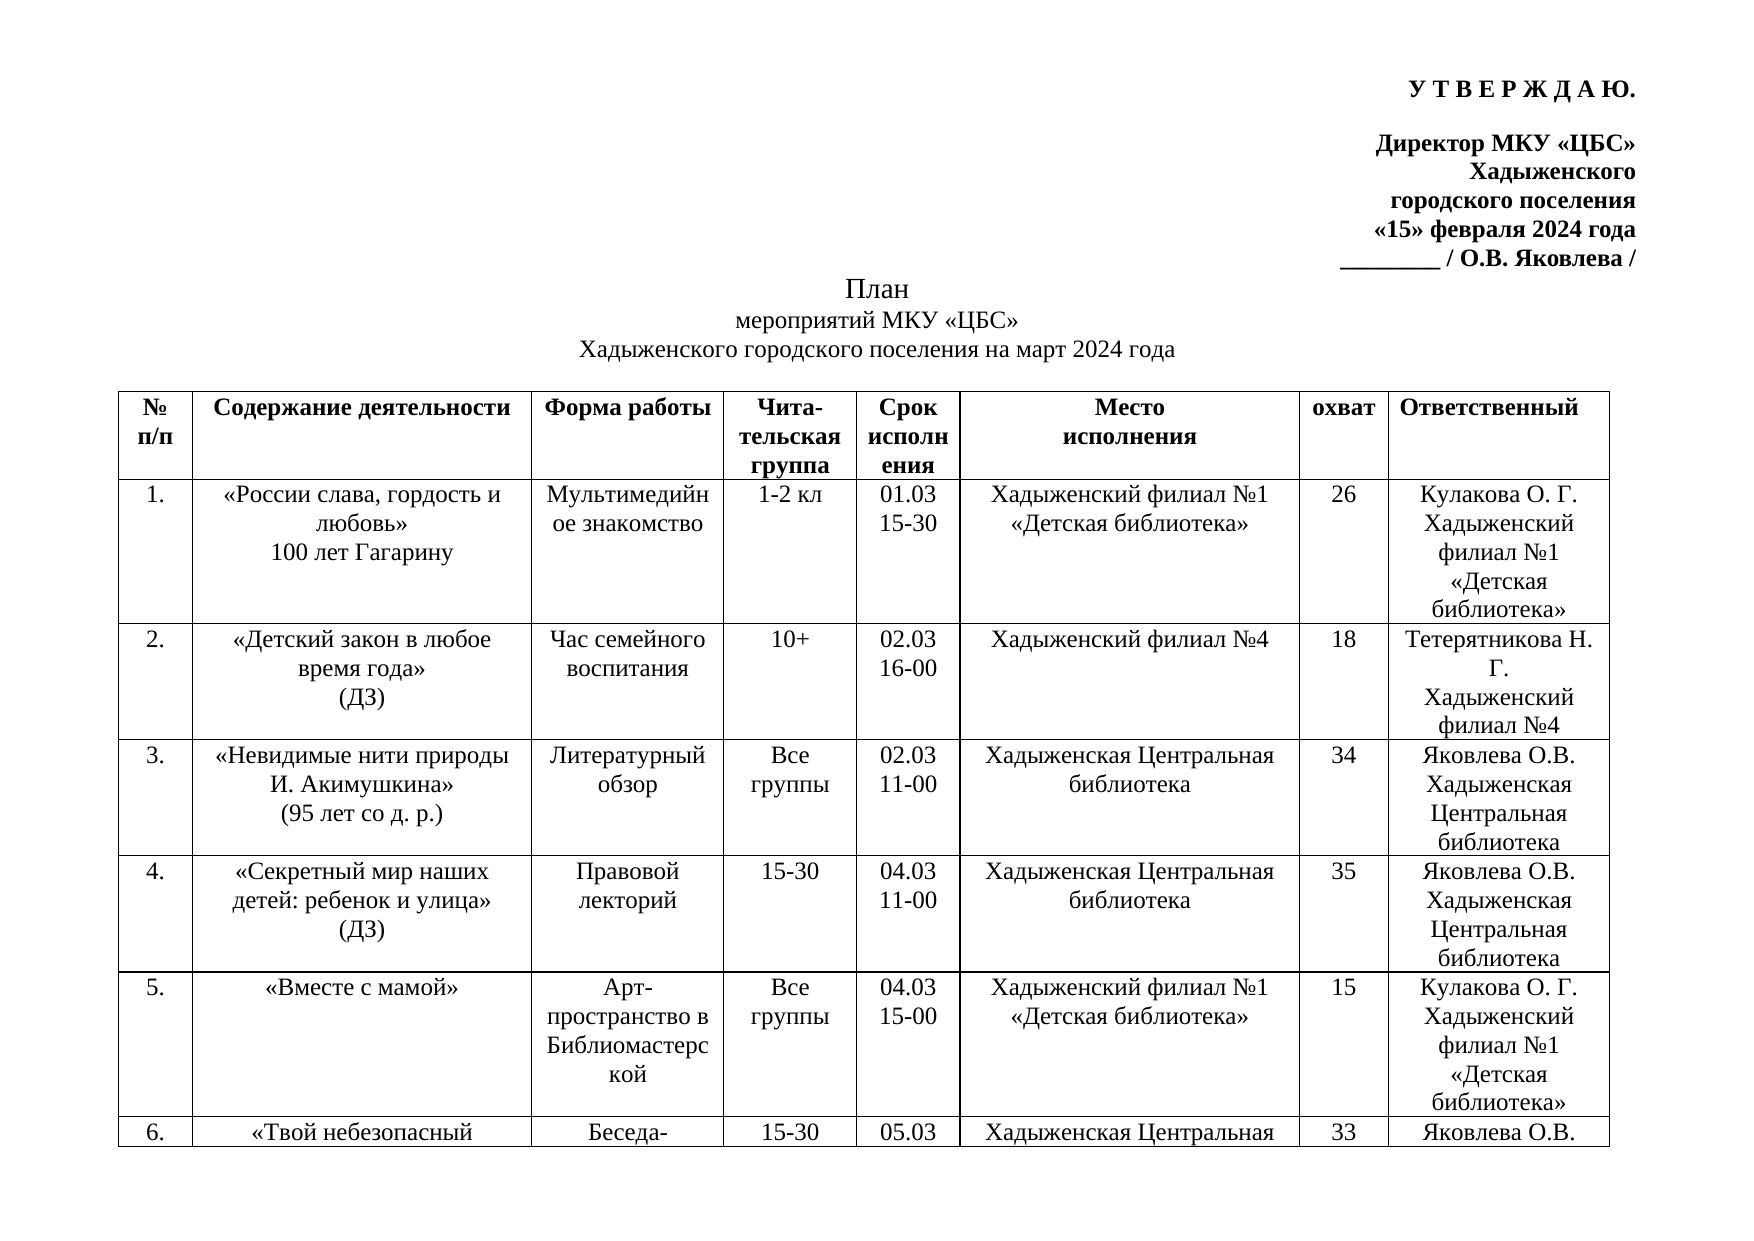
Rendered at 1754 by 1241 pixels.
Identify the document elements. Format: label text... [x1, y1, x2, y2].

table_cell Все группы [724, 740, 856, 855]
table_cell Хадыженский филиал №1 «Детская библиотека» [961, 480, 1299, 623]
text У Т В Е Р Ж Д А Ю. [118, 74, 1636, 103]
table_cell «Детский закон в любое время года» (ДЗ) [193, 624, 531, 739]
table_cell 26 [1300, 480, 1388, 623]
table_cell Правовой лекторий [532, 856, 723, 971]
text ________ / О.В. Яковлева / [118, 243, 1636, 271]
table_cell 04.03 11-00 [857, 856, 959, 971]
table_header Ответственный [1389, 392, 1609, 478]
table_cell Тетерятникова Н. Г. Хадыженский филиал №4 [1389, 624, 1609, 739]
table_cell 15 [1300, 973, 1388, 1116]
table_cell Мультимедийное знакомство [532, 480, 723, 623]
text мероприятий МКУ «ЦБС» [118, 305, 1636, 334]
table_cell «Невидимые нити природы И. Акимушкина» (95 лет со д. р.) [193, 740, 531, 855]
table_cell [961, 1117, 1299, 1146]
table_cell 15-30 [724, 856, 856, 971]
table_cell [532, 1117, 723, 1146]
table_cell 1-2 кл [724, 480, 856, 623]
table_cell 35 [1300, 856, 1388, 971]
table_header Форма работы [532, 392, 723, 478]
table_cell 33 [1300, 1117, 1388, 1146]
table_cell Литературный обзор [532, 740, 723, 855]
table_cell 04.03 15-00 [857, 973, 959, 1116]
table_cell 6. [119, 1117, 192, 1146]
table_cell 05.03 11-00 [857, 1117, 959, 1146]
table_cell 10+ [724, 624, 856, 739]
table_header Срок исполнения [857, 392, 959, 478]
text Хадыженского [118, 156, 1636, 185]
table_cell «России слава, гордость и любовь» 100 лет Гагарину [193, 480, 531, 623]
table_cell Яковлева О.В. Хадыженская Центральная библиотека [1389, 856, 1609, 971]
table_cell Час семейного воспитания [532, 624, 723, 739]
table_cell 3. [119, 740, 192, 855]
table_cell Арт-пространство в Библиомастерской [532, 973, 723, 1116]
table_cell 18 [1300, 624, 1388, 739]
table_cell 34 [1300, 740, 1388, 855]
table_cell 15-30 [724, 1117, 856, 1146]
table_cell Кулакова О. Г. Хадыженский филиал №1 «Детская библиотека» [1389, 480, 1609, 623]
text Хадыженского городского поселения на март 2024 года [118, 334, 1636, 362]
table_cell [193, 1117, 531, 1146]
table_cell 02.03 16-00 [857, 624, 959, 739]
table_cell Хадыженский филиал №4 [961, 624, 1299, 739]
table_cell Хадыженский филиал №1 «Детская библиотека» [961, 973, 1299, 1116]
text План [118, 271, 1636, 305]
table_cell Кулакова О. Г. Хадыженский филиал №1 «Детская библиотека» [1389, 973, 1609, 1116]
table_header № п/п [119, 392, 192, 478]
table_header охват [1300, 392, 1388, 478]
text Директор МКУ «ЦБС» [118, 128, 1636, 156]
table_header Чита-тельская группа [724, 392, 856, 478]
table_cell 02.03 11-00 [857, 740, 959, 855]
text городского поселения [118, 185, 1636, 214]
table_cell 1. [119, 480, 192, 623]
table_cell «Секретный мир наших детей: ребенок и улица» (ДЗ) [193, 856, 531, 971]
table_cell Хадыженская Центральная библиотека [961, 856, 1299, 971]
table_cell «Вместе с мамой» [193, 973, 531, 1116]
table_cell Все группы [724, 973, 856, 1116]
table_cell Яковлева О.В. Хадыженская Центральная библиотека [1389, 740, 1609, 855]
table_cell 5. [119, 973, 192, 1116]
table_cell Хадыженская Центральная библиотека [961, 740, 1299, 855]
text «15» февраля 2024 года [118, 214, 1636, 243]
table_header Место исполнения [961, 392, 1299, 478]
table_header Содержание деятельности [193, 392, 531, 478]
table_cell 4. [119, 856, 192, 971]
table_cell 01.03 15-30 [857, 480, 959, 623]
table_cell 2. [119, 624, 192, 739]
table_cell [1389, 1117, 1609, 1146]
